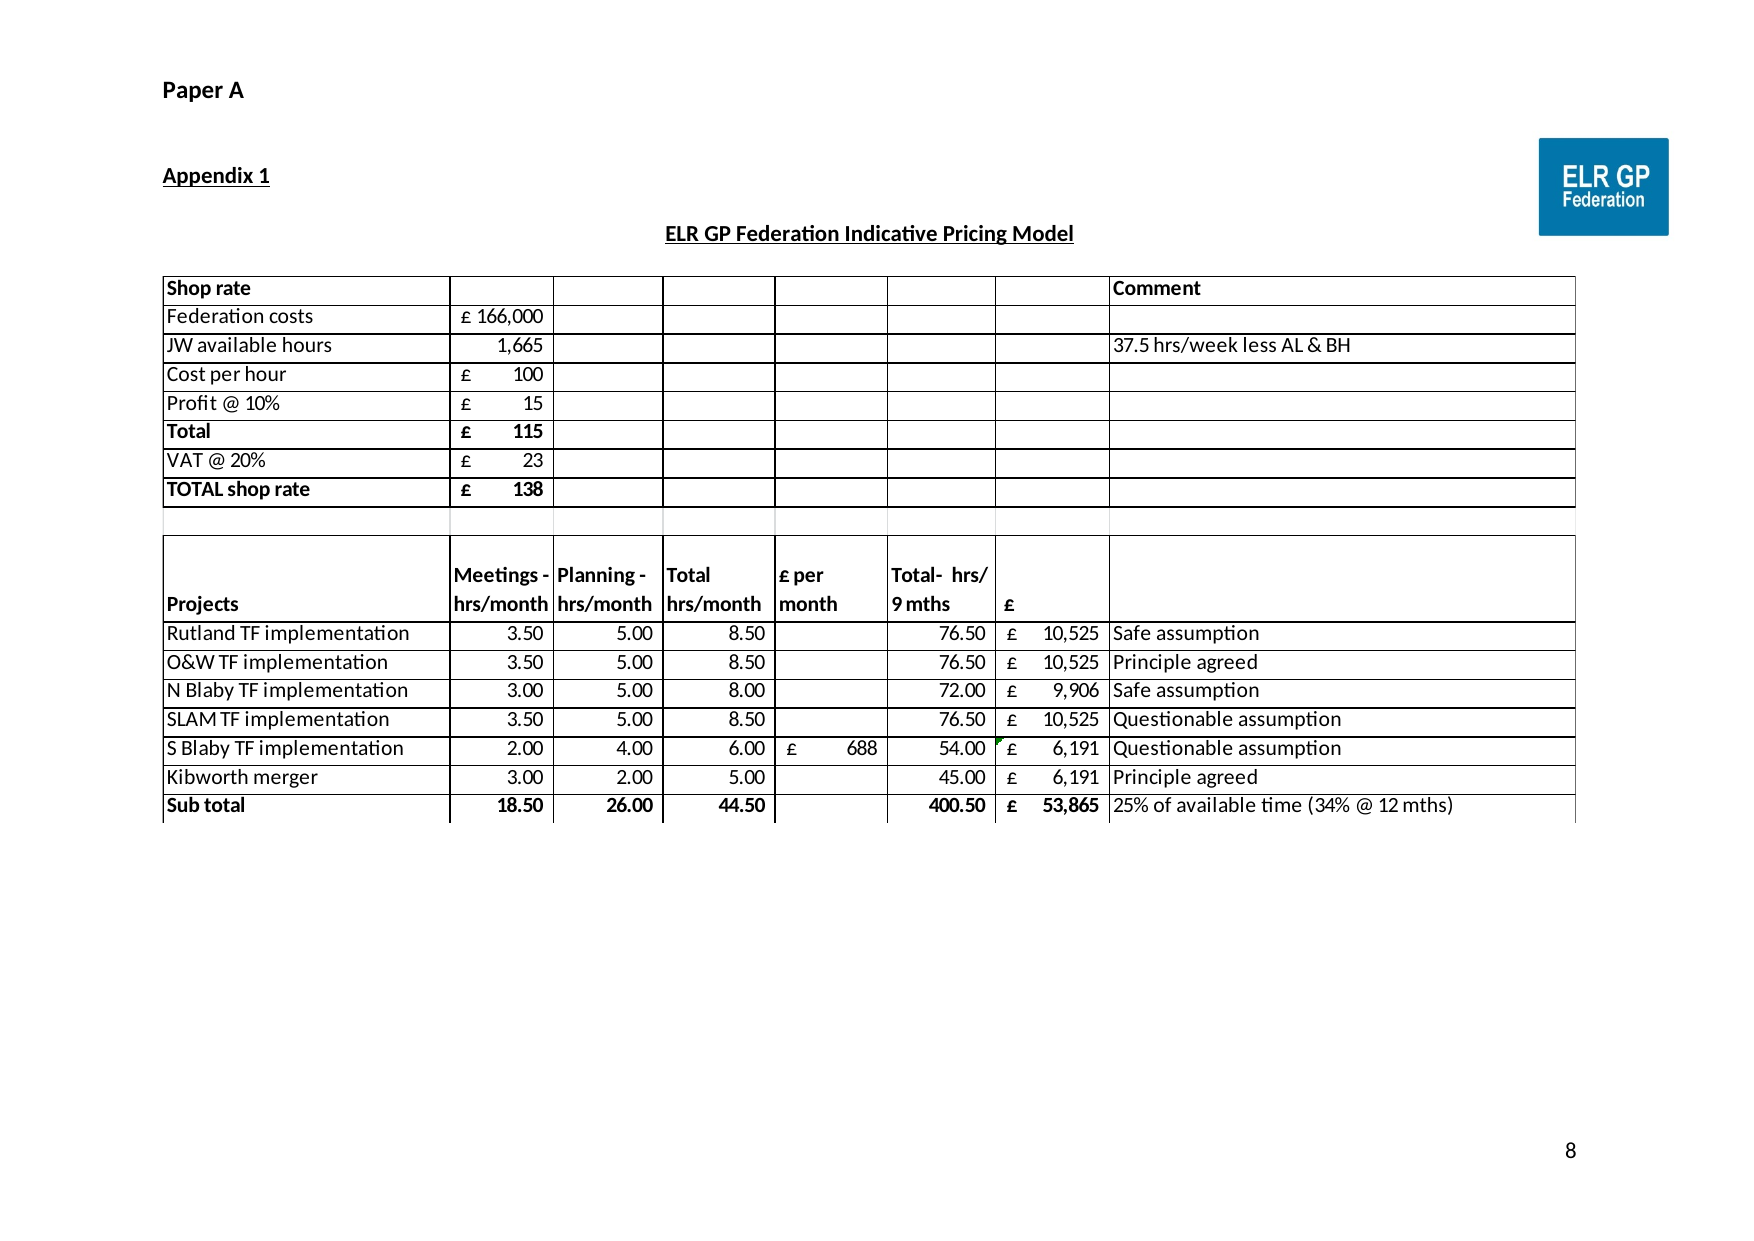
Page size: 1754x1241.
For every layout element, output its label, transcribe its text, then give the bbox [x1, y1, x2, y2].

text ELR GP Federation Indicative Pricing Model [162, 219, 1531, 247]
picture [1531, 120, 1676, 253]
text Appendix 1 [162, 162, 1531, 189]
